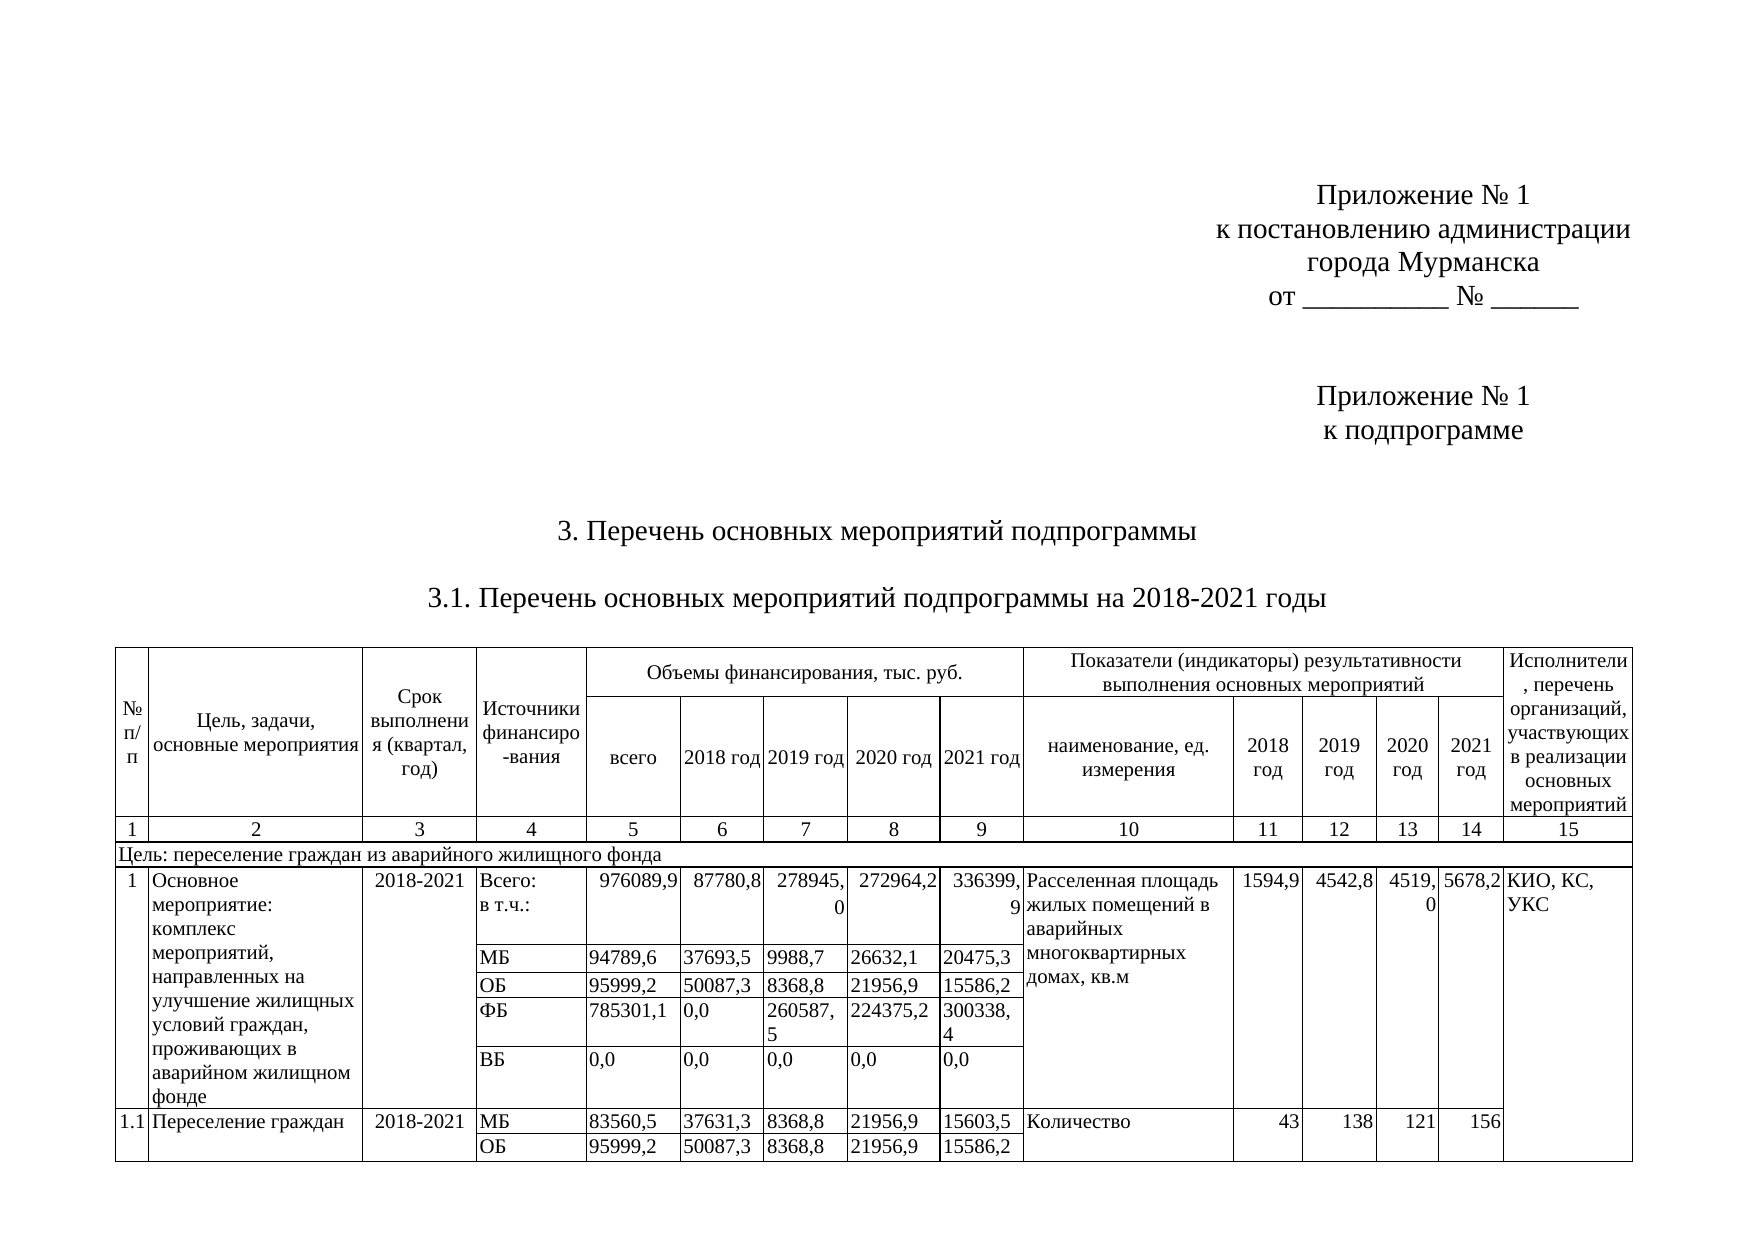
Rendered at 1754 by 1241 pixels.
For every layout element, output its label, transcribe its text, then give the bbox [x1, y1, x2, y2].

text города Мурманска [1211, 244, 1636, 278]
table_cell 43 [1234, 1109, 1302, 1161]
table_cell 2 [149, 817, 362, 841]
text 3.1. Перечень основных мероприятий подпрограммы на 2018-2021 годы [118, 580, 1636, 613]
table_cell 8368,8 [764, 1134, 847, 1161]
table_cell 14 [1439, 817, 1503, 841]
table_header № п/п [116, 648, 148, 816]
table_cell 7 [764, 817, 847, 841]
table_cell 0,0 [848, 1047, 939, 1108]
text Приложение № 1 [1211, 378, 1636, 412]
text к подпрограмме [1211, 412, 1636, 446]
text 3. Перечень основных мероприятий подпрограммы [118, 513, 1636, 546]
table_cell 0,0 [764, 1047, 847, 1108]
text от __________ № ______ [1211, 278, 1636, 311]
table_cell 300338,4 [941, 998, 1023, 1046]
table_cell 8368,8 [764, 1109, 847, 1133]
table_cell Всего: в т.ч.: [477, 868, 586, 944]
table_cell всего [587, 697, 680, 816]
table_cell 1 [116, 817, 148, 841]
table_cell 336399,9 [941, 868, 1023, 944]
table_cell ОБ [477, 973, 586, 997]
table_cell 6 [681, 817, 763, 841]
table_cell 2020 год [848, 697, 939, 816]
table_cell 2019 год [1303, 697, 1376, 816]
table_cell 272964,2 [848, 868, 939, 944]
table_cell 21956,9 [848, 973, 939, 997]
table_cell КИО, КС, УКС [1504, 868, 1632, 1161]
table_cell 87780,8 [681, 868, 763, 944]
table_cell 50087,3 [681, 973, 763, 997]
table_cell ВБ [477, 1047, 586, 1108]
table_header Показатели (индикаторы) результативности выполнения основных мероприятий [1024, 648, 1503, 696]
table_cell 37631,3 [681, 1109, 763, 1133]
table_header Объемы финансирования, тыс. руб. [587, 648, 1023, 696]
table_cell 21956,9 [848, 1109, 939, 1133]
table_cell 2021 год [941, 697, 1023, 816]
table_header Срок выполнения (квартал, год) [363, 648, 476, 816]
text Приложение № 1 [1211, 177, 1636, 211]
table_cell 20475,3 [941, 945, 1023, 972]
table_cell 95999,2 [587, 1134, 680, 1161]
table_cell 5678,2 [1439, 868, 1503, 1108]
table_cell 8 [848, 817, 939, 841]
table_cell ФБ [477, 998, 586, 1046]
table_cell 4542,8 [1303, 868, 1376, 1108]
table_cell Цель: переселение граждан из аварийного жилищного фонда [116, 843, 1632, 866]
table_cell 9 [941, 817, 1023, 841]
table_cell 83560,5 [587, 1109, 680, 1133]
table_cell Переселение граждан [149, 1109, 362, 1161]
table_cell 138 [1303, 1109, 1376, 1161]
table_cell 121 [1377, 1109, 1438, 1161]
table_cell 1 [116, 868, 148, 1108]
table_cell 94789,6 [587, 945, 680, 972]
table_cell 976089,9 [587, 868, 680, 944]
table_cell 260587,5 [764, 998, 847, 1046]
table_cell 21956,9 [848, 1134, 939, 1161]
table_header Цель, задачи, основные мероприятия [149, 648, 362, 816]
table_cell 12 [1303, 817, 1376, 841]
table_cell Количество [1024, 1109, 1233, 1161]
table_cell 9988,7 [764, 945, 847, 972]
table_cell 2018 год [681, 697, 763, 816]
table_cell 0,0 [587, 1047, 680, 1108]
table_cell 26632,1 [848, 945, 939, 972]
table_cell 37693,5 [681, 945, 763, 972]
table_cell 2020 год [1377, 697, 1438, 816]
table_cell 50087,3 [681, 1134, 763, 1161]
table_cell 2018-2021 [363, 1109, 476, 1161]
table_cell ОБ [477, 1134, 586, 1161]
table_cell МБ [477, 945, 586, 972]
table_cell 10 [1024, 817, 1233, 841]
table_cell 11 [1234, 817, 1302, 841]
table_cell 278945,0 [764, 868, 847, 944]
table_cell 224375,2 [848, 998, 939, 1046]
table_cell 4 [477, 817, 586, 841]
table_cell 0,0 [681, 998, 763, 1046]
table_cell 15603,5 [941, 1109, 1023, 1133]
table_cell Основное мероприятие: комплекс мероприятий, направленных на улучшение жилищных условий граждан, проживающих в аварийном жилищном фонде [149, 868, 362, 1108]
table_cell 0,0 [681, 1047, 763, 1108]
table_cell 15 [1504, 817, 1632, 841]
table_cell 3 [363, 817, 476, 841]
table_cell 2018-2021 [363, 868, 476, 1108]
table_cell 95999,2 [587, 973, 680, 997]
table_cell 2018 год [1234, 697, 1302, 816]
table_cell 2021 год [1439, 697, 1503, 816]
table_cell 4519,0 [1377, 868, 1438, 1108]
table_header Исполнители, перечень организаций, участвующих в реализации основных мероприятий [1504, 648, 1632, 816]
table_cell 0,0 [941, 1047, 1023, 1108]
table_cell 2019 год [764, 697, 847, 816]
table_cell 5 [587, 817, 680, 841]
table_cell 156 [1439, 1109, 1503, 1161]
table_cell Расселенная площадь жилых помещений в аварийных многоквартирных домах, кв.м [1024, 868, 1233, 1108]
table_cell 15586,2 [941, 973, 1023, 997]
table_cell 785301,1 [587, 998, 680, 1046]
table_cell 1594,9 [1234, 868, 1302, 1108]
table_cell 13 [1377, 817, 1438, 841]
table_cell 1.1 [116, 1109, 148, 1161]
table_cell 8368,8 [764, 973, 847, 997]
text к постановлению администрации [1211, 211, 1636, 244]
table_cell 15586,2 [941, 1134, 1023, 1161]
table_cell МБ [477, 1109, 586, 1133]
table_cell наименование, ед. измерения [1024, 697, 1233, 816]
table_header Источники финансиро-вания [477, 648, 586, 816]
